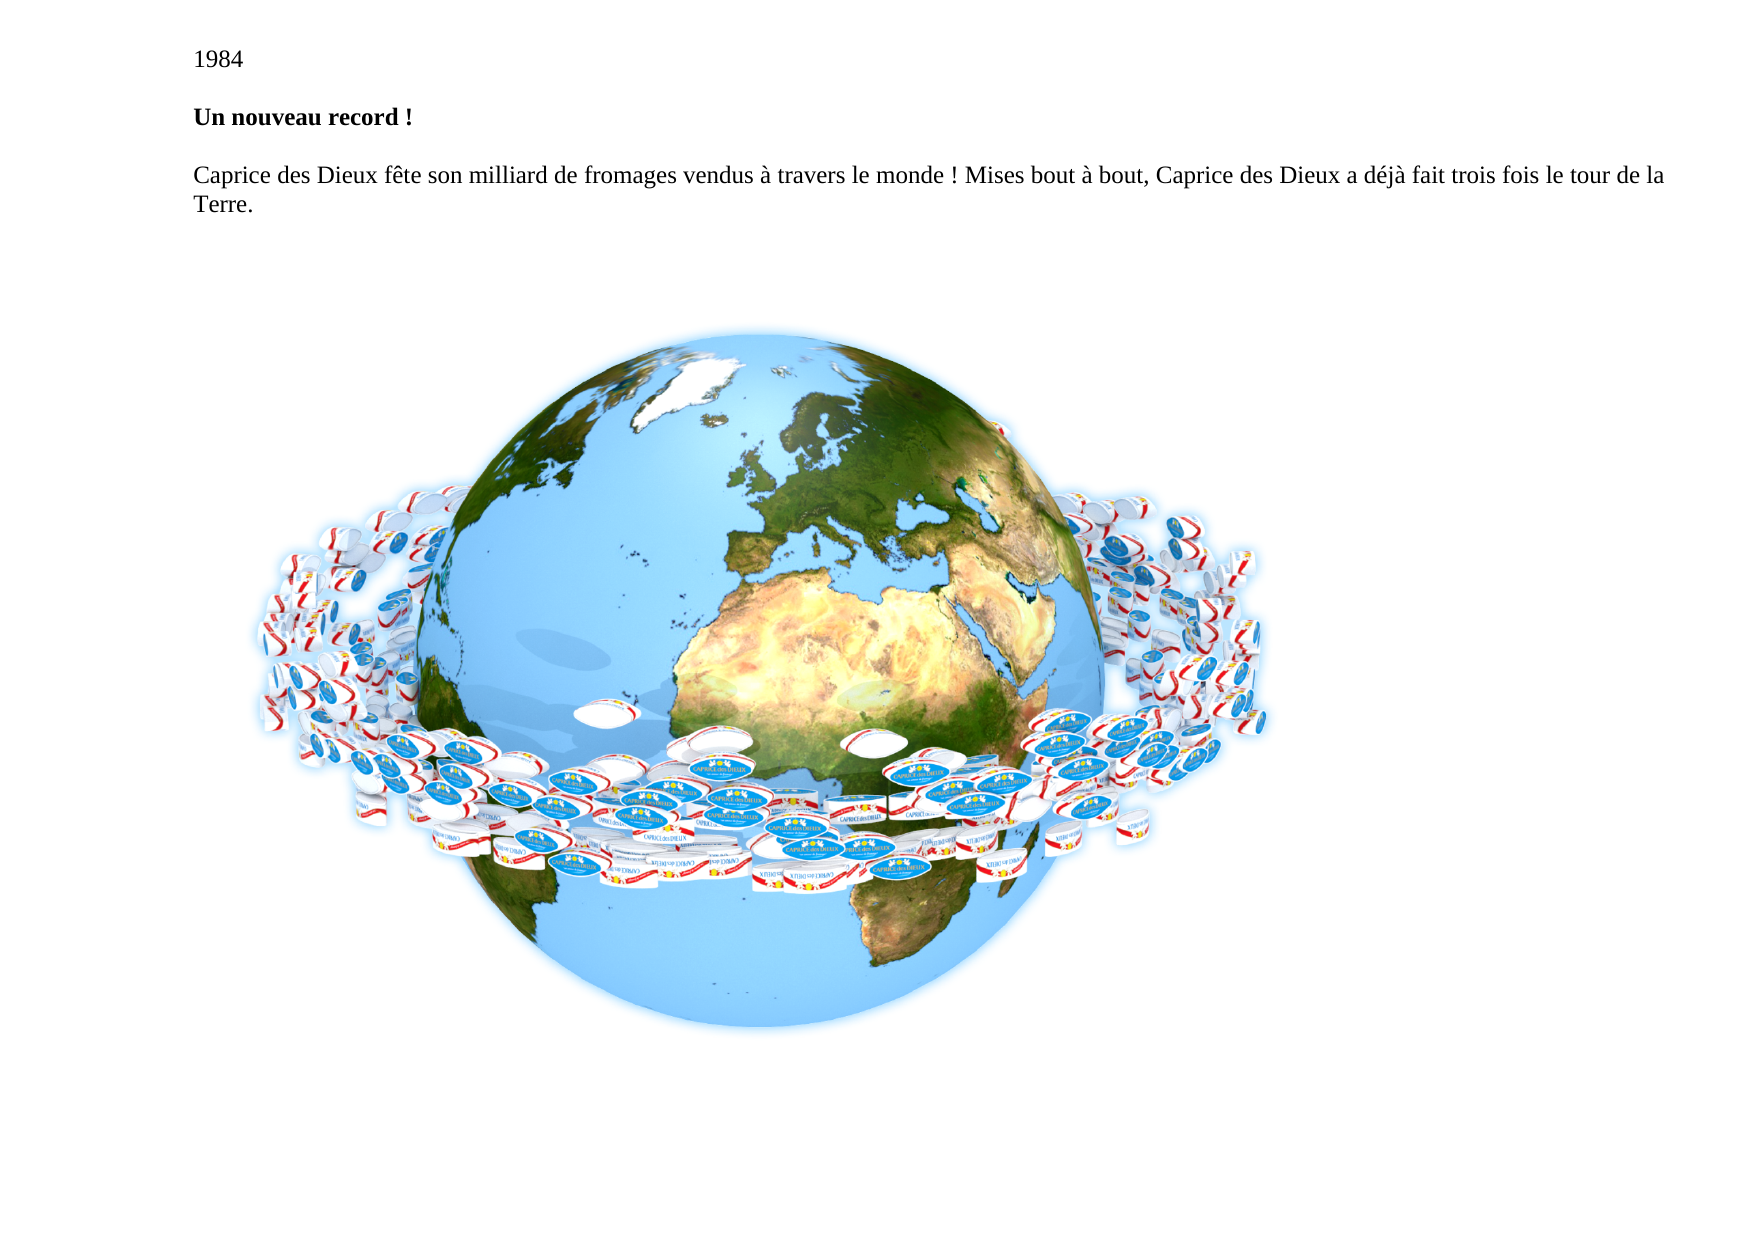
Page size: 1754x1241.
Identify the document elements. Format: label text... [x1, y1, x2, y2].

text 1984 [193, 44, 1713, 73]
text Caprice des Dieux fête son milliard de fromages vendus à travers le monde ! Mises bout à bout, Caprice des Dieux a déjà fait trois fois le tour de la Terre. [193, 160, 1713, 218]
text Un nouveau record ! [193, 102, 1713, 131]
picture [193, 246, 1350, 1115]
